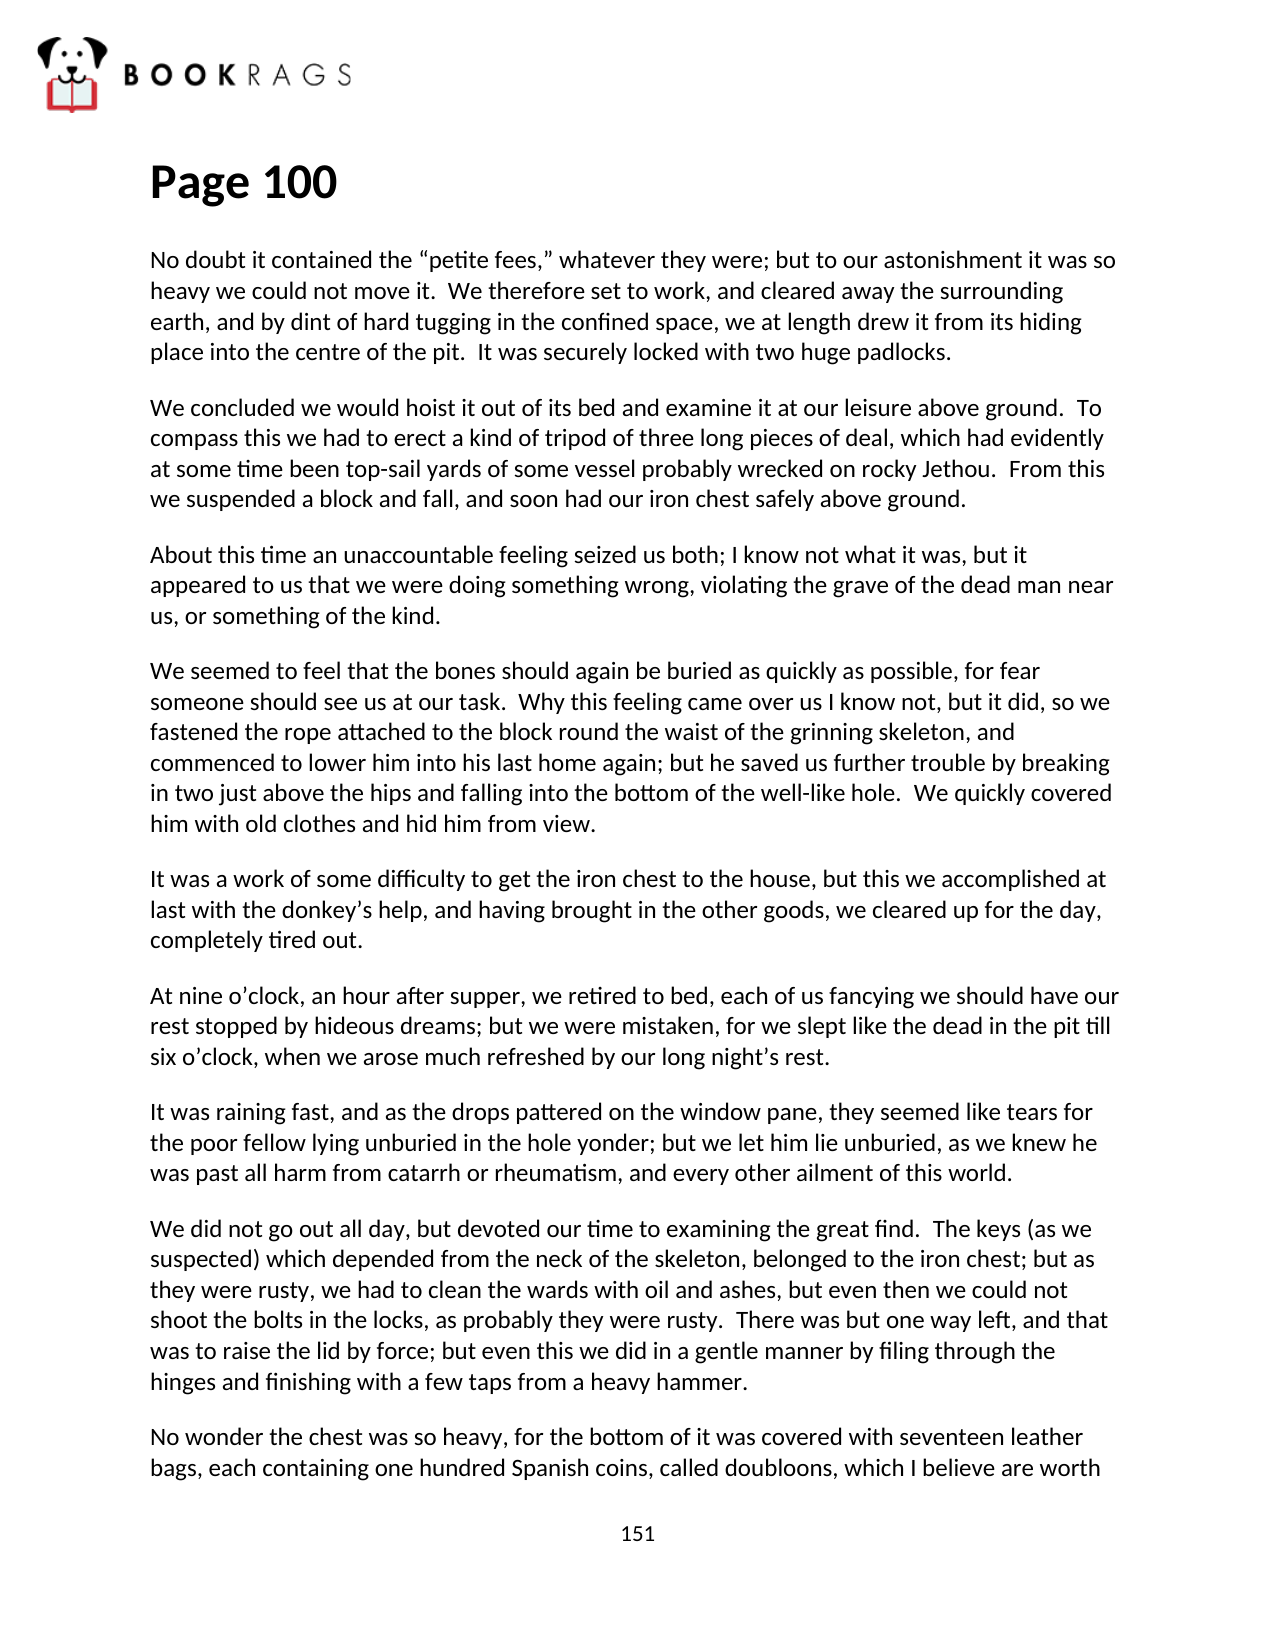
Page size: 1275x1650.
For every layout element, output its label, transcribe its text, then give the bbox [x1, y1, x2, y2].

text Page 100 [150, 150, 1125, 211]
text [150, 1421, 1125, 1482]
text It was raining fast, and as the drops pattered on the window pane, they seemed like tears for the poor fellow lying unburied in the hole yonder; but we let him lie unburied, as we knew he was past all harm from catarrh or rheumatism, and every other ailment of this world. [150, 1097, 1125, 1188]
text At nine o’clock, an hour after supper, we retired to bed, each of us fancying we should have our rest stopped by hideous dreams; but we were mistaken, for we slept like the dead in the pit till six o’clock, when we arose much refreshed by our long night’s rest. [150, 980, 1125, 1072]
text About this time an unaccountable feeling seized us both; I know not what it was, but it appeared to us that we were doing something wrong, violating the grave of the dead man near us, or something of the kind. [150, 539, 1125, 630]
text We concluded we would hoist it out of its bed and examine it at our leisure above ground. To compass this we had to erect a kind of tripod of three long pieces of deal, which had evidently at some time been top-sail yards of some vessel probably wrecked on rocky Jethou. From this we suspended a block and fall, and soon had our iron chest safely above ground. [150, 392, 1125, 514]
picture [37, 37, 351, 113]
text No doubt it contained the “petite fees,” whatever they were; but to our astonishment it was so heavy we could not move it. We therefore set to work, and cleared away the surrounding earth, and by dint of hard tugging in the confined space, we at length drew it from its hiding place into the centre of the pit. It was securely locked with two huge padlocks. [150, 244, 1125, 367]
text We seemed to feel that the bones should again be buried as quickly as possible, for fear someone should see us at our task. Why this feeling came over us I know not, but it did, so we fastened the rope attached to the block round the waist of the grinning skeleton, and commenced to lower him into his last home again; but he saved us further trouble by breaking in two just above the hips and falling into the bottom of the well-like hole. We quickly covered him with old clothes and hid him from view. [150, 655, 1125, 838]
text We did not go out all day, but devoted our time to examining the great find. The keys (as we suspected) which depended from the neck of the skeleton, belonged to the iron chest; but as they were rusty, we had to clean the wards with oil and ashes, but even then we could not shoot the bolts in the locks, as probably they were rusty. There was but one way left, and that was to raise the lid by force; but even this we did in a gentle manner by filing through the hinges and finishing with a few taps from a heavy hammer. [150, 1213, 1125, 1396]
text It was a work of some difficulty to get the iron chest to the house, but this we accomplished at last with the donkey’s help, and having brought in the other goods, we cleared up for the day, completely tired out. [150, 863, 1125, 955]
